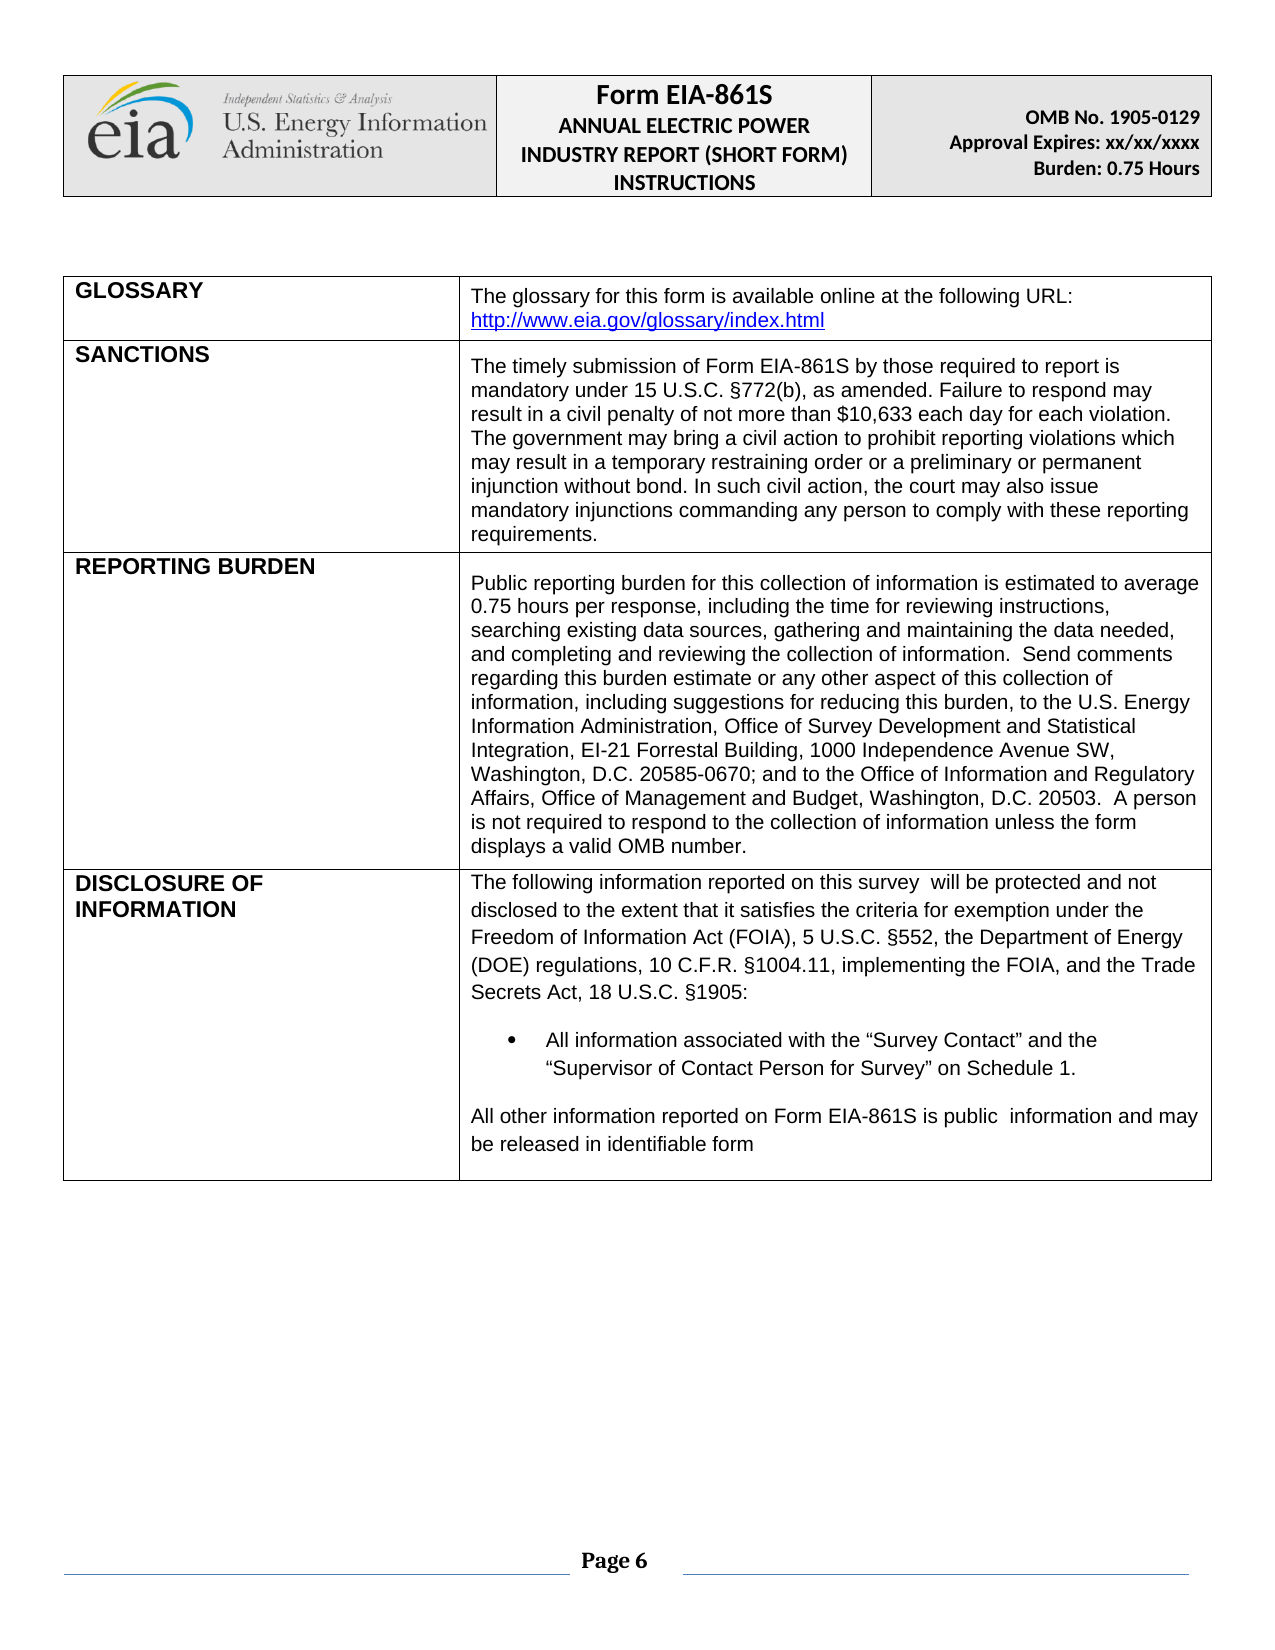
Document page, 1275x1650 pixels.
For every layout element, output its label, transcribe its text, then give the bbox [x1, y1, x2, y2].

table_cell REPORTING BURDEN [64, 553, 459, 869]
table_header GLOSSARY [64, 277, 459, 339]
table_cell DISCLOSURE OF INFORMATION [64, 870, 459, 1180]
table_cell SANCTIONS [64, 341, 459, 552]
table_header The glossary for this form is available online at the following URL: http://www.eia.gov/glossary/index.html [460, 277, 1211, 339]
table_cell The timely submission of Form EIA-861S by those required to report is mandatory under 15 U.S.C. §772(b), as amended. Failure to respond may result in a civil penalty of not more than $10,633 each day for each violation. The government may bring a civil action to prohibit reporting violations which may result in a temporary restraining order or a preliminary or permanent injunction without bond. In such civil action, the court may also issue mandatory injunctions commanding any person to comply with these reporting requirements. [460, 341, 1211, 552]
table_cell The following information reported on this survey will be protected and not disclosed to the extent that it satisfies the criteria for exemption under the Freedom of Information Act (FOIA), 5 U.S.C. §552, the Department of Energy (DOE) regulations, 10 C.F.R. §1004.11, implementing the FOIA, and the Trade Secrets Act, 18 U.S.C. §1905: All information associated with the “Survey Contact” and the “Supervisor of Contact Person for Survey” on Schedule 1. All other information reported on Form EIA-861S is public information and may be released in identifiable form [460, 870, 1211, 1180]
picture [75, 76, 497, 164]
table_cell Public reporting burden for this collection of information is estimated to average 0.75 hours per response, including the time for reviewing instructions, searching existing data sources, gathering and maintaining the data needed, and completing and reviewing the collection of information. Send comments regarding this burden estimate or any other aspect of this collection of information, including suggestions for reducing this burden, to the U.S. Energy Information Administration, Office of Survey Development and Statistical Integration, EI-21 Forrestal Building, 1000 Independence Avenue SW, Washington, D.C. 20585-0670; and to the Office of Information and Regulatory Affairs, Office of Management and Budget, Washington, D.C. 20503. A person is not required to respond to the collection of information unless the form displays a valid OMB number. [460, 553, 1211, 869]
